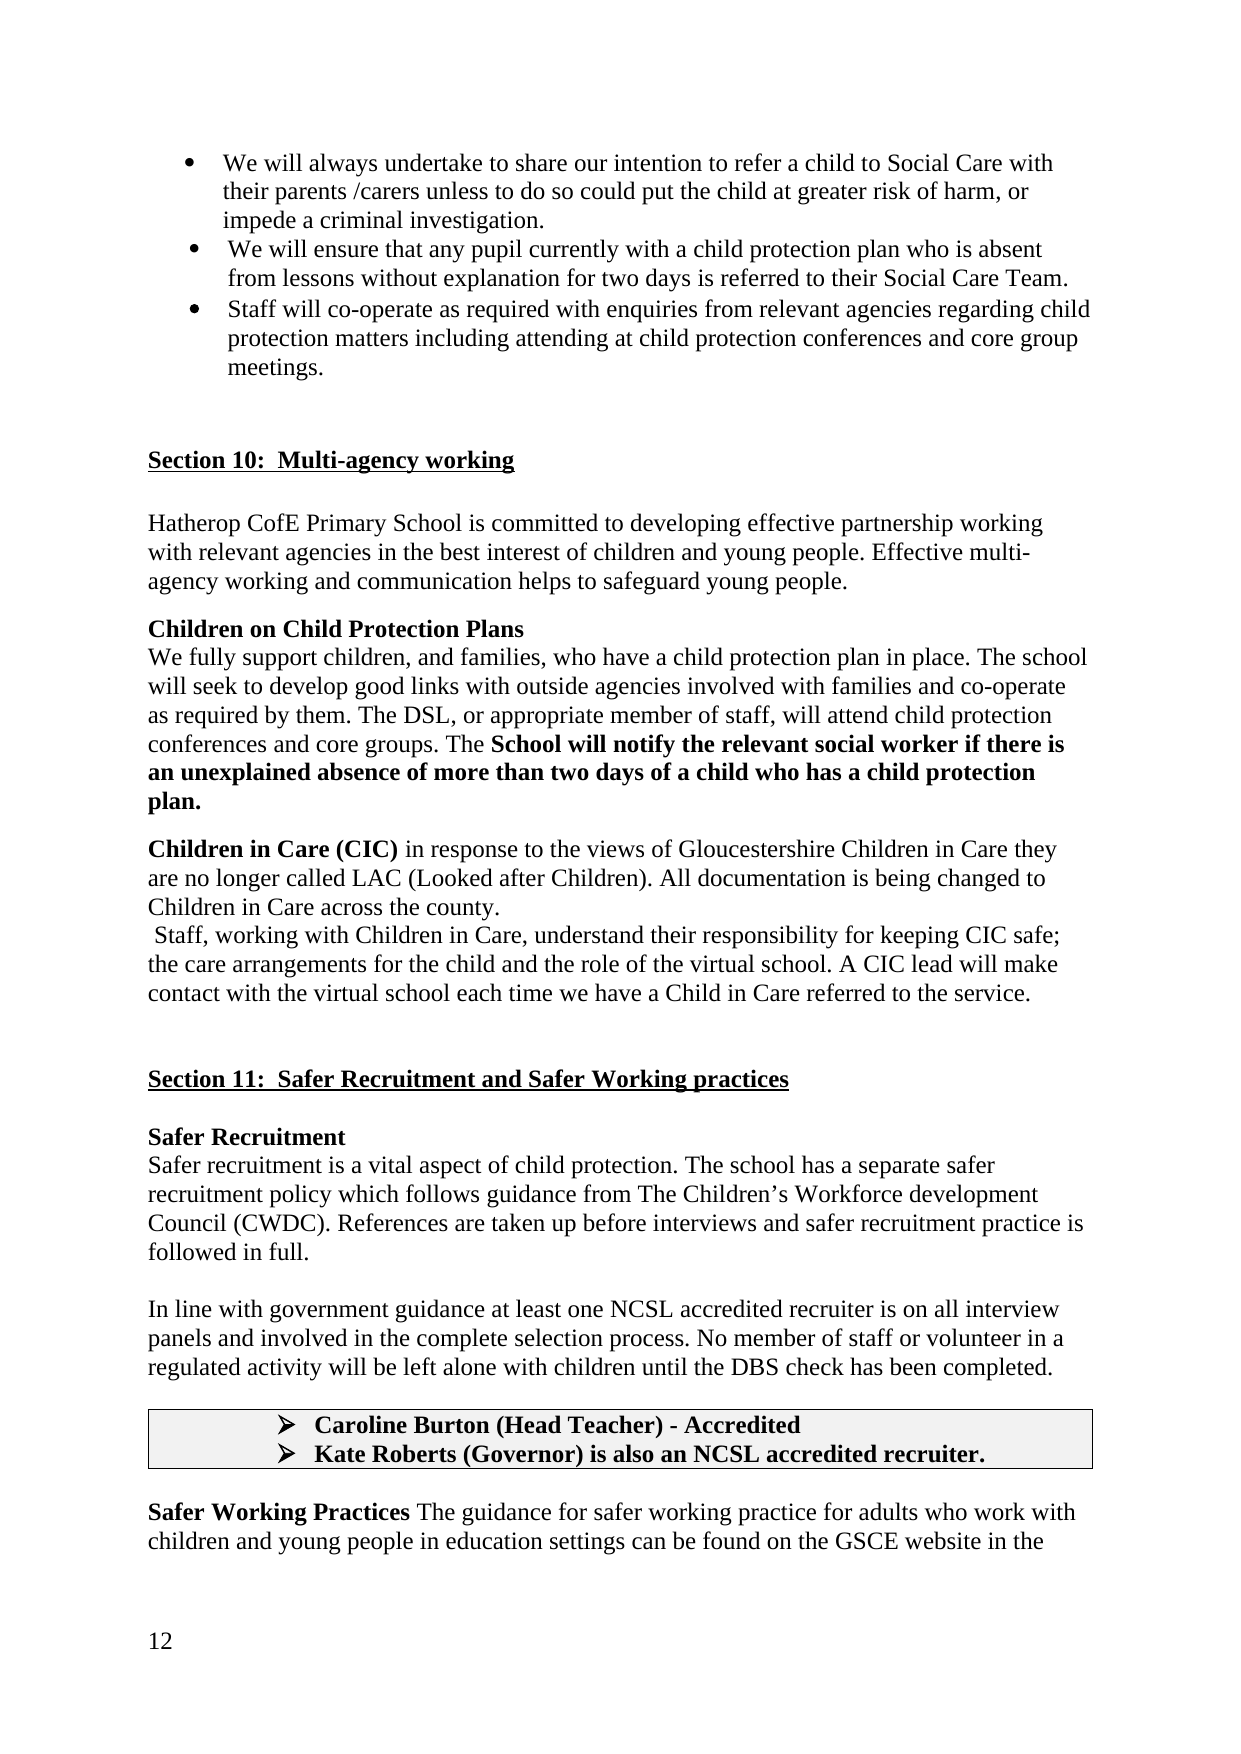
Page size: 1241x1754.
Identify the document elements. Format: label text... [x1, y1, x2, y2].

text Section 10: Multi-agency working [148, 446, 1092, 474]
text In line with government guidance at least one NCSL accredited recruiter is on all interview panels and involved in the complete selection process. No member of staff or volunteer in a regulated activity will be left alone with children until the DBS check has been completed. [148, 1294, 1092, 1380]
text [148, 1497, 1092, 1555]
list Children on Child Protection Plans [148, 614, 1092, 642]
table_header Caroline Burton (Head Teacher) - Accredited Kate Roberts (Governor) is also an NCSL accredited recruiter. [149, 1410, 1092, 1468]
list We will always undertake to share our intention to refer a child to Social Care with their parents /carers unless to do so could put the child at greater risk of harm, or impede a criminal investigation. [185, 148, 1092, 234]
text Safer Recruitment [148, 1122, 1092, 1150]
text Safer recruitment is a vital aspect of child protection. The school has a separate safer recruitment policy which follows guidance from The Children’s Workforce development Council (CWDC). References are taken up before interviews and safer recruitment practice is followed in full. [148, 1150, 1092, 1265]
list Staff will co-operate as required with enquiries from relevant agencies regarding child protection matters including attending at child protection conferences and core group meetings. [190, 294, 1092, 380]
list We will ensure that any pupil currently with a child protection plan who is absent from lessons without explanation for two days is referred to their Social Care Team. [190, 234, 1092, 291]
text Staff, working with Children in Care, understand their responsibility for keeping CIC safe; the care arrangements for the child and the role of the virtual school. A CIC lead will make contact with the virtual school each time we have a Child in Care referred to the service. [148, 920, 1092, 1007]
text Hatherop CofE Primary School is committed to developing effective partnership working with relevant agencies in the best interest of children and young people. Effective multi-agency working and communication helps to safeguard young people. [148, 508, 1092, 594]
text We fully support children, and families, who have a child protection plan in place. The school will seek to develop good links with outside agencies involved with families and co-operate as required by them. The DSL, or appropriate member of staff, will attend child protection conferences and core groups. The School will notify the relevant social worker if there is an unexplained absence of more than two days of a child who has a child protection plan. [148, 642, 1092, 815]
list Children in Care (CIC) in response to the views of Gloucestershire Children in Care they are no longer called LAC (Looked after Children). All documentation is being changed to Children in Care across the county. [148, 834, 1092, 920]
text Section 11: Safer Recruitment and Safer Working practices [148, 1064, 1092, 1093]
